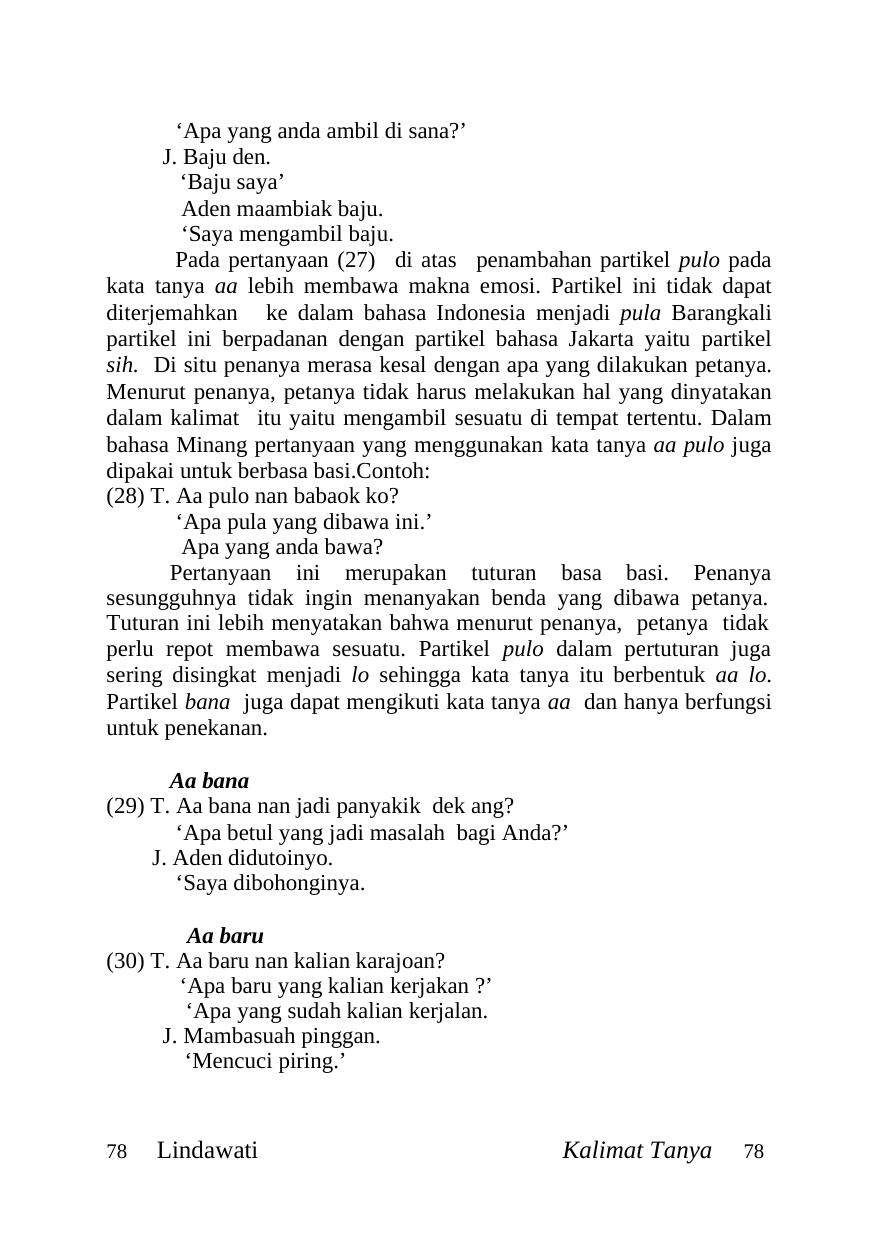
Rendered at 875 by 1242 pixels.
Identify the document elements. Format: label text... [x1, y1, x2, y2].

text ‘Saya mengambil baju. [181, 221, 780, 246]
text perlu repot membawa sesuatu. Partikel pulo dalam pertuturan juga sering disingkat menjadi lo sehingga kata tanya itu berbentuk aa lo. Partikel bana juga dapat mengikuti kata tanya aa dan hanya berfungsi untuk penekanan. [106, 635, 772, 740]
text Aden maambiak baju. [181, 195, 780, 221]
text ‘Apa yang sudah kalian kerjalan. J. Mambasuah pinggan. [162, 998, 491, 1048]
text ‘Mencuci piring.’ [184, 1048, 780, 1073]
text Tuturan ini lebih menyatakan bahwa menurut penanya, petanya tidak [106, 610, 771, 635]
text ‘Apa betul yang jadi masalah bagi Anda?’ [175, 819, 780, 845]
text Pada pertanyaan (27) di atas penambahan partikel pulo pada kata tanya aa lebih membawa makna emosi. Partikel ini tidak dapat diterjemahkan ke dalam bahasa Indonesia menjadi pula Barangkali partikel ini berpadanan dengan partikel bahasa Jakarta yaitu partikel sih. Di situ penanya merasa kesal dengan apa yang dilakukan petanya. Menurut penanya, petanya tidak harus melakukan hal yang dinyatakan dalam kalimat itu yaitu mengambil sesuatu di tempat tertentu. Dalam bahasa Minang pertanyaan yang menggunakan kata tanya aa pulo juga dipakai untuk berbasa basi.Contoh: [106, 246, 772, 483]
text Aa baru [187, 922, 780, 948]
text (30) T. Aa baru nan kalian karajoan? [106, 948, 448, 973]
text ‘Apa pula yang dibawa ini.’ [175, 508, 780, 535]
text ‘Saya dibohonginya. [175, 870, 780, 895]
text ‘Apa yang anda ambil di sana?’ [175, 117, 780, 143]
text J. Baju den. [159, 143, 275, 169]
text (29) T. Aa bana nan jadi panyakik dek ang? [106, 794, 517, 819]
text ‘Apa baru yang kalian kerjakan ?’ [179, 973, 780, 998]
text (28) T. Aa pulo nan babaok ko? [106, 483, 401, 508]
text Apa yang anda bawa? [181, 535, 780, 560]
text Aa bana [169, 767, 780, 794]
text J. Aden didutoinyo. [148, 845, 337, 870]
text Pertanyaan ini merupakan tuturan basa basi. Penanya sesungguhnya tidak ingin menanyakan benda yang dibawa petanya. [106, 560, 771, 610]
text ‘Baju saya’ [179, 169, 780, 194]
